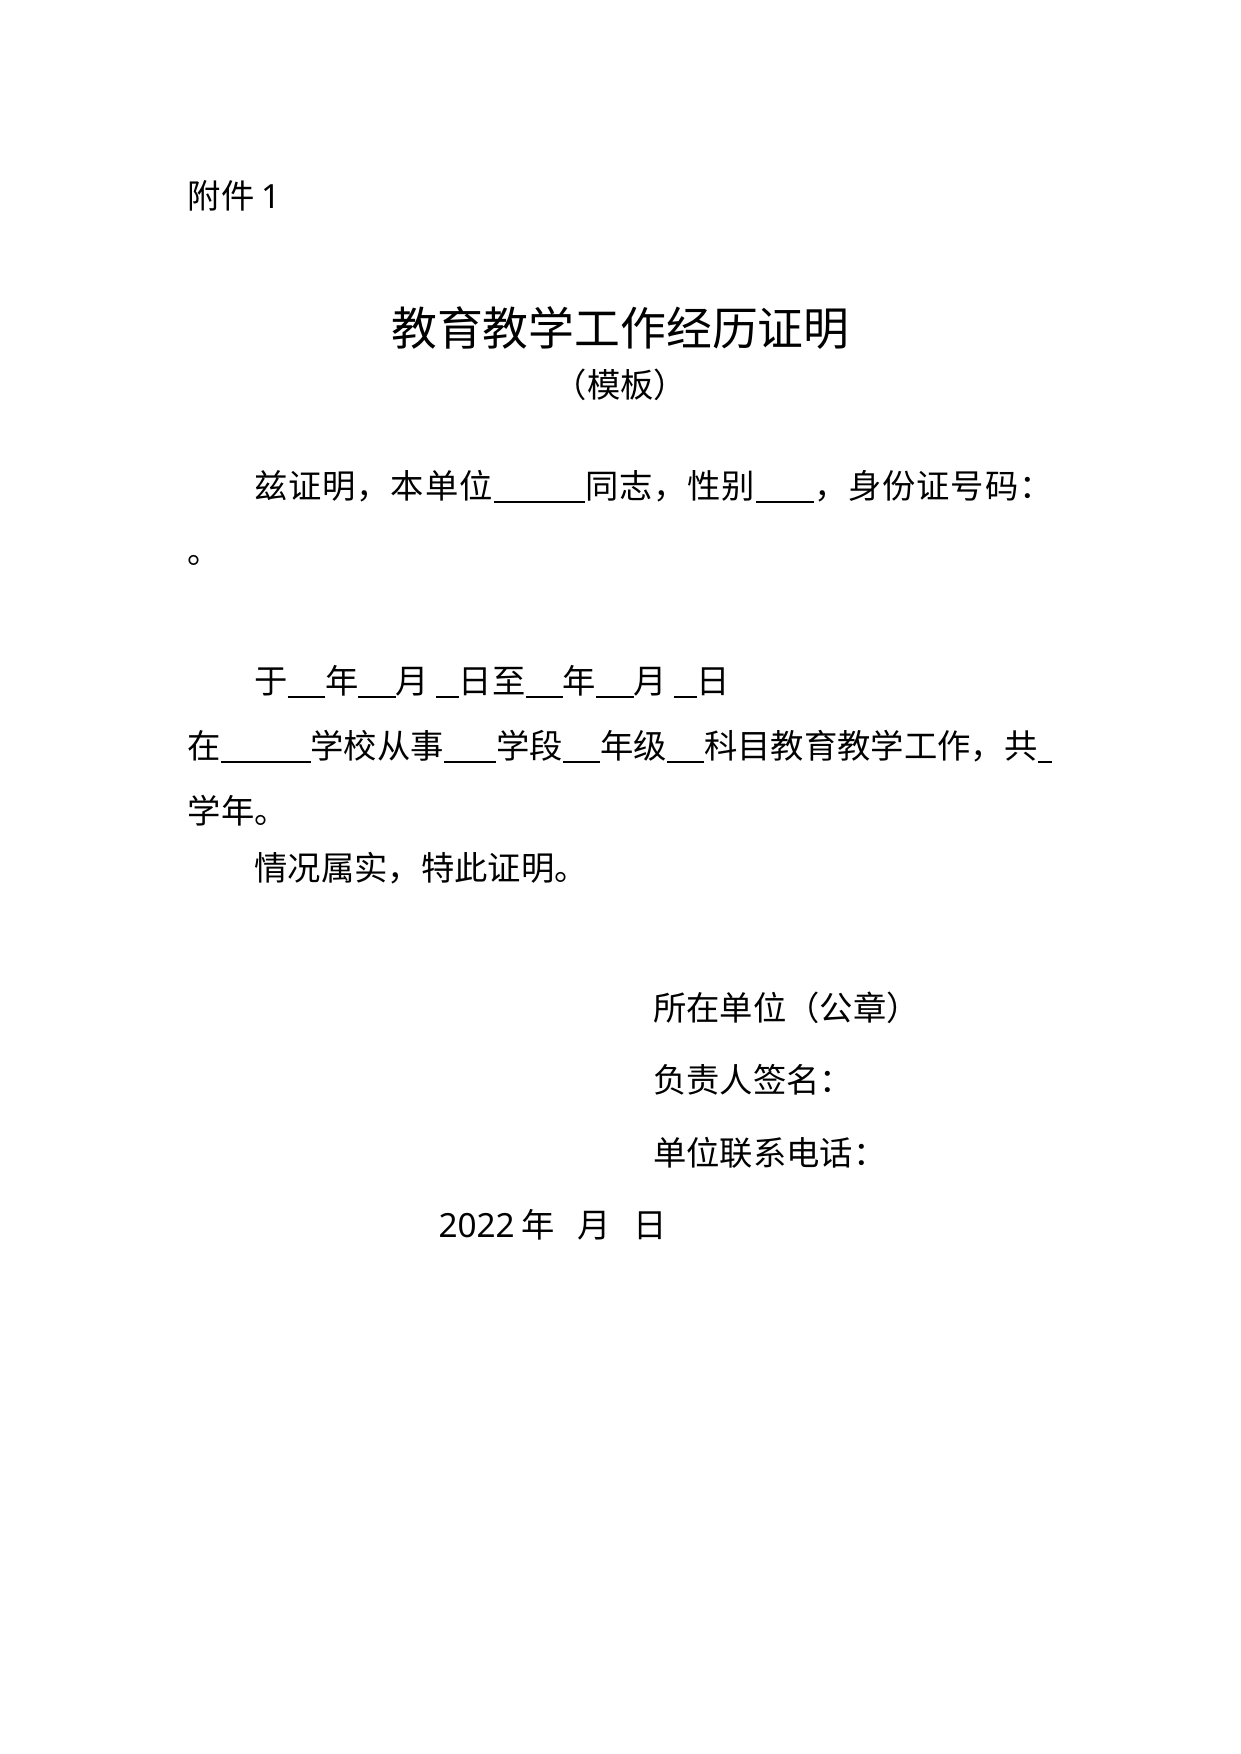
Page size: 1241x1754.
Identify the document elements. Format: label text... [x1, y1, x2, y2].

text 附件1 [187, 162, 1053, 227]
text 于 年 月 日至 年 月 日 [187, 646, 1053, 711]
text 单位联系电话： [187, 1126, 886, 1174]
text 在 学校从事 学段 年级 科目教育教学工作，共 学年。 [187, 711, 1053, 841]
text 负责人签名： [187, 1054, 853, 1102]
text 所在单位（公章） [187, 982, 919, 1030]
text 情况属实，特此证明。 [187, 841, 1053, 889]
text 兹证明，本单位 同志，性别 ，身份证号码： 。 [187, 451, 1053, 581]
text 2022年 月 日 [187, 1198, 1053, 1247]
text 教育教学工作经历证明 [187, 292, 1053, 358]
text （模板） [187, 358, 1053, 407]
